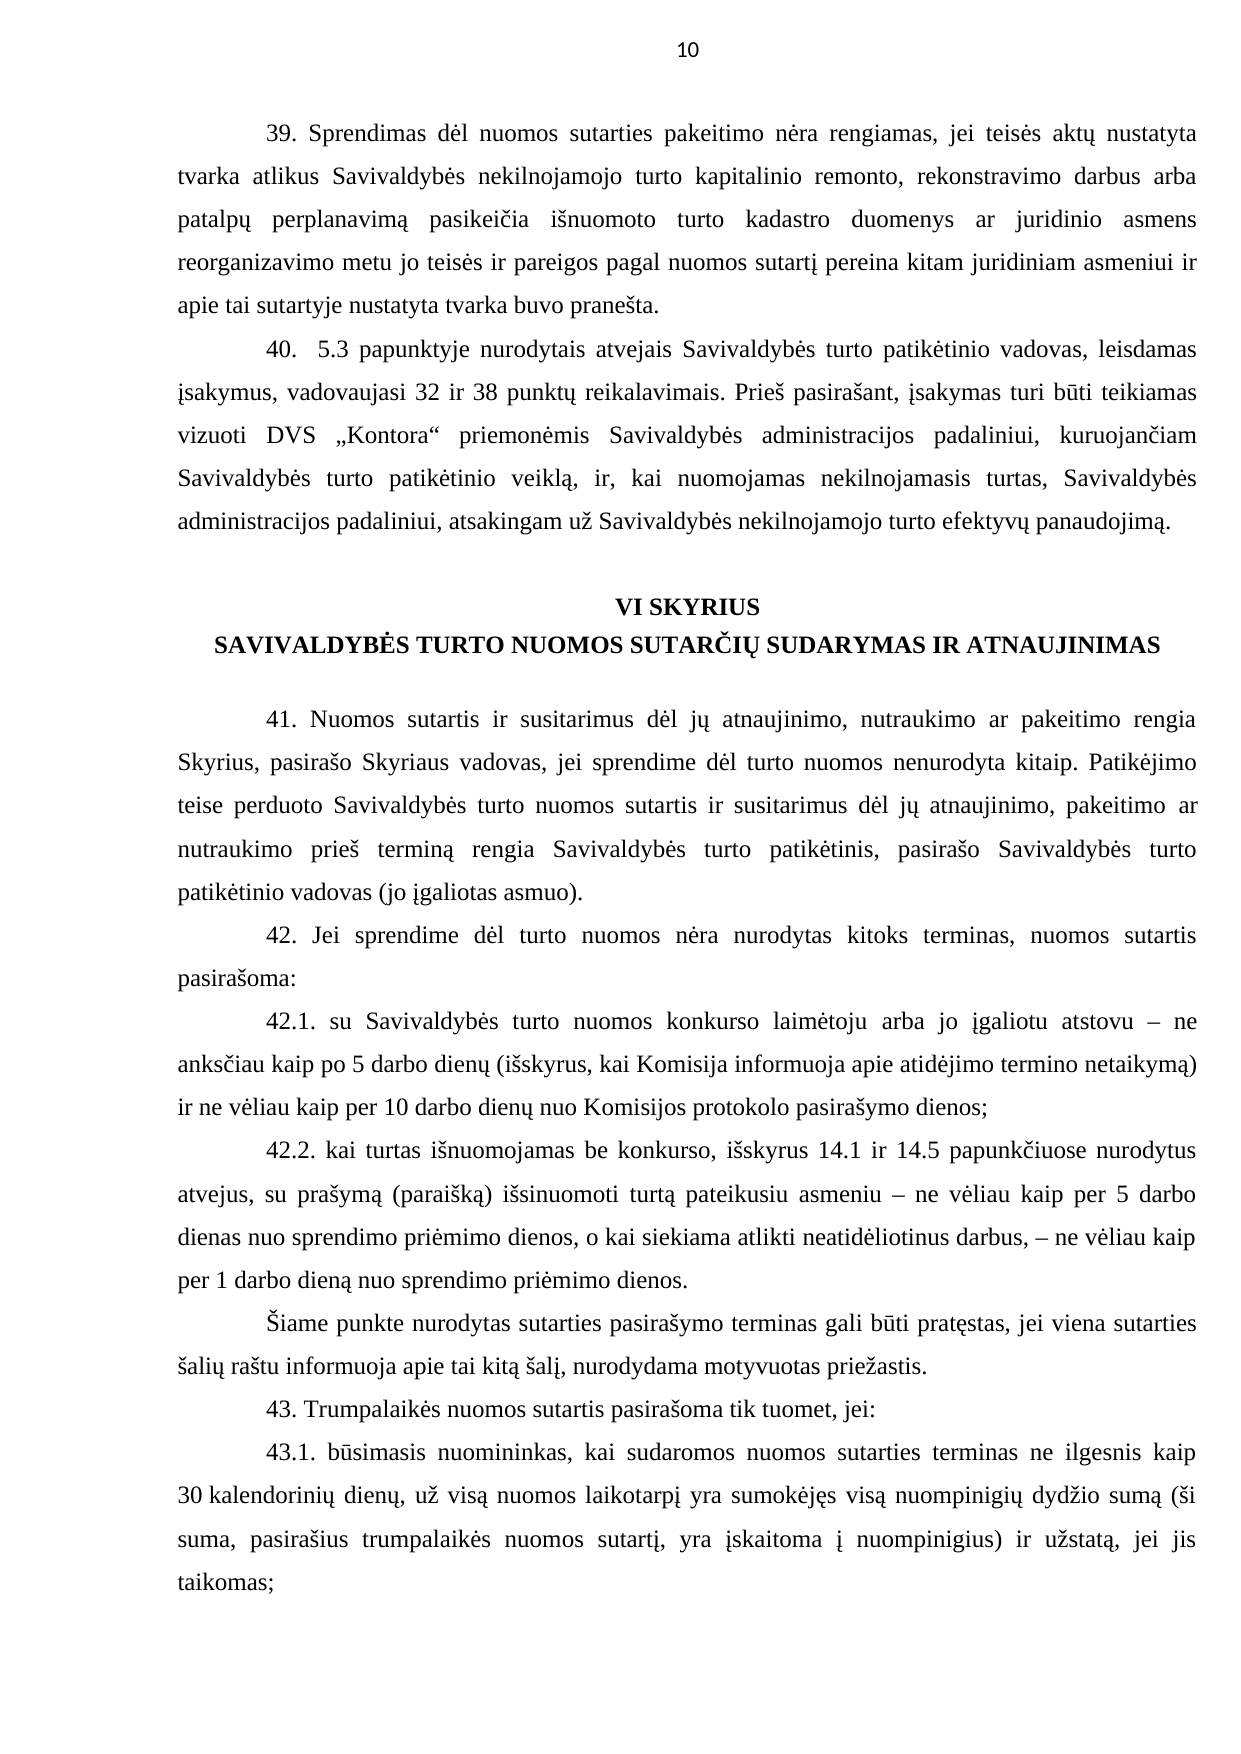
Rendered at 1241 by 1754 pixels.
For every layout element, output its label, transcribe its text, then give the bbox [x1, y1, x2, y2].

text VI SKYRIUS [177, 592, 1198, 621]
text 42. Jei sprendime dėl turto nuomos nėra nurodytas kitoks terminas, nuomos sutartis pasirašoma: [177, 920, 1198, 992]
text 40. 5.3 papunktyje nurodytais atvejais Savivaldybės turto patikėtinio vadovas, leisdamas įsakymus, vadovaujasi 32 ir 38 punktų reikalavimais. Prieš pasirašant, įsakymas turi būti teikiamas vizuoti DVS „Kontora“ priemonėmis Savivaldybės administracijos padaliniui, kuruojančiam Savivaldybės turto patikėtinio veiklą, ir, kai nuomojamas nekilnojamasis turtas, Savivaldybės administracijos padaliniui, atsakingam už Savivaldybės nekilnojamojo turto efektyvų panaudojimą. [177, 334, 1198, 535]
text 42.1. su Savivaldybės turto nuomos konkurso laimėtoju arba jo įgaliotu atstovu – ne anksčiau kaip po 5 darbo dienų (išskyrus, kai Komisija informuoja apie atidėjimo termino netaikymą) ir ne vėliau kaip per 10 darbo dienų nuo Komisijos protokolo pasirašymo dienos; [177, 1006, 1198, 1121]
text Šiame punkte nurodytas sutarties pasirašymo terminas gali būti pratęstas, jei viena sutarties šalių raštu informuoja apie tai kitą šalį, nurodydama motyvuotas priežastis. [177, 1308, 1198, 1380]
text 42.2. kai turtas išnuomojamas be konkurso, išskyrus 14.1 ir 14.5 papunkčiuose nurodytus atvejus, su prašymą (paraišką) išsinuomoti turtą pateikusiu asmeniu – ne vėliau kaip per 5 darbo dienas nuo sprendimo priėmimo dienos, o kai siekiama atlikti neatidėliotinus darbus, – ne vėliau kaip per 1 darbo dieną nuo sprendimo priėmimo dienos. [177, 1136, 1198, 1294]
text 43. Trumpalaikės nuomos sutartis pasirašoma tik tuomet, jei: [177, 1394, 1198, 1423]
text 41. Nuomos sutartis ir susitarimus dėl jų atnaujinimo, nutraukimo ar pakeitimo rengia Skyrius, pasirašo Skyriaus vadovas, jei sprendime dėl turto nuomos nenurodyta kitaip. Patikėjimo teise perduoto Savivaldybės turto nuomos sutartis ir susitarimus dėl jų atnaujinimo, pakeitimo ar nutraukimo prieš terminą rengia Savivaldybės turto patikėtinis, pasirašo Savivaldybės turto patikėtinio vadovas (jo įgaliotas asmuo). [177, 704, 1198, 906]
text 39. Sprendimas dėl nuomos sutarties pakeitimo nėra rengiamas, jei teisės aktų nustatyta tvarka atlikus Savivaldybės nekilnojamojo turto kapitalinio remonto, rekonstravimo darbus arba patalpų perplanavimą pasikeičia išnuomoto turto kadastro duomenys ar juridinio asmens reorganizavimo metu jo teisės ir pareigos pagal nuomos sutartį pereina kitam juridiniam asmeniui ir apie tai sutartyje nustatyta tvarka buvo pranešta. [177, 118, 1198, 319]
text SAVIVALDYBĖS TURTO NUOMOS SUTARČIŲ SUDARYMAS IR ATNAUJINIMAS [177, 630, 1198, 658]
text 43.1. būsimasis nuomininkas, kai sudaromos nuomos sutarties terminas ne ilgesnis kaip 30 kalendorinių dienų, už visą nuomos laikotarpį yra sumokėjęs visą nuompinigių dydžio sumą (ši suma, pasirašius trumpalaikės nuomos sutartį, yra įskaitoma į nuompinigius) ir užstatą, jei jis taikomas; [177, 1437, 1198, 1596]
